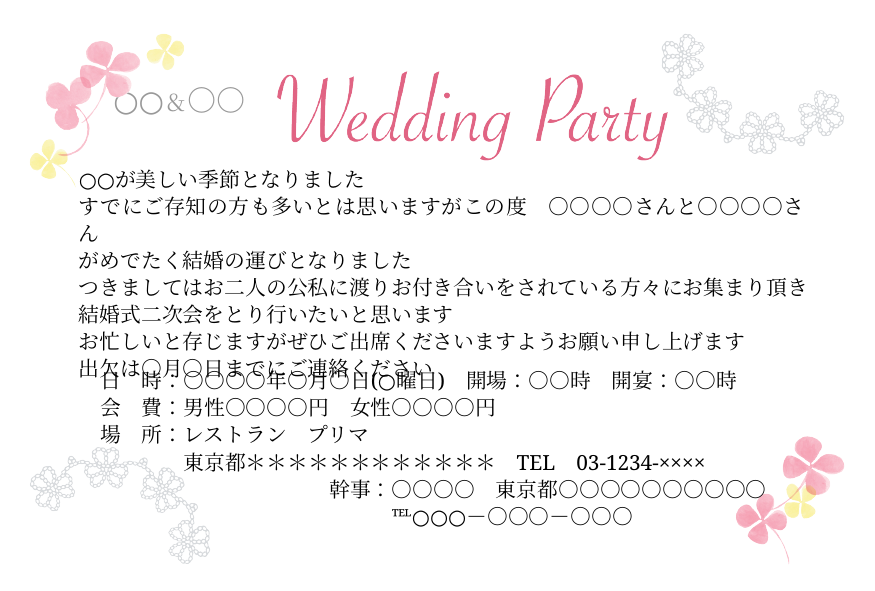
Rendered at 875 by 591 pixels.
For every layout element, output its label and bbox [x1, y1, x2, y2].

picture [29, 446, 211, 565]
picture [275, 33, 845, 162]
picture [29, 33, 185, 188]
picture [735, 436, 845, 565]
